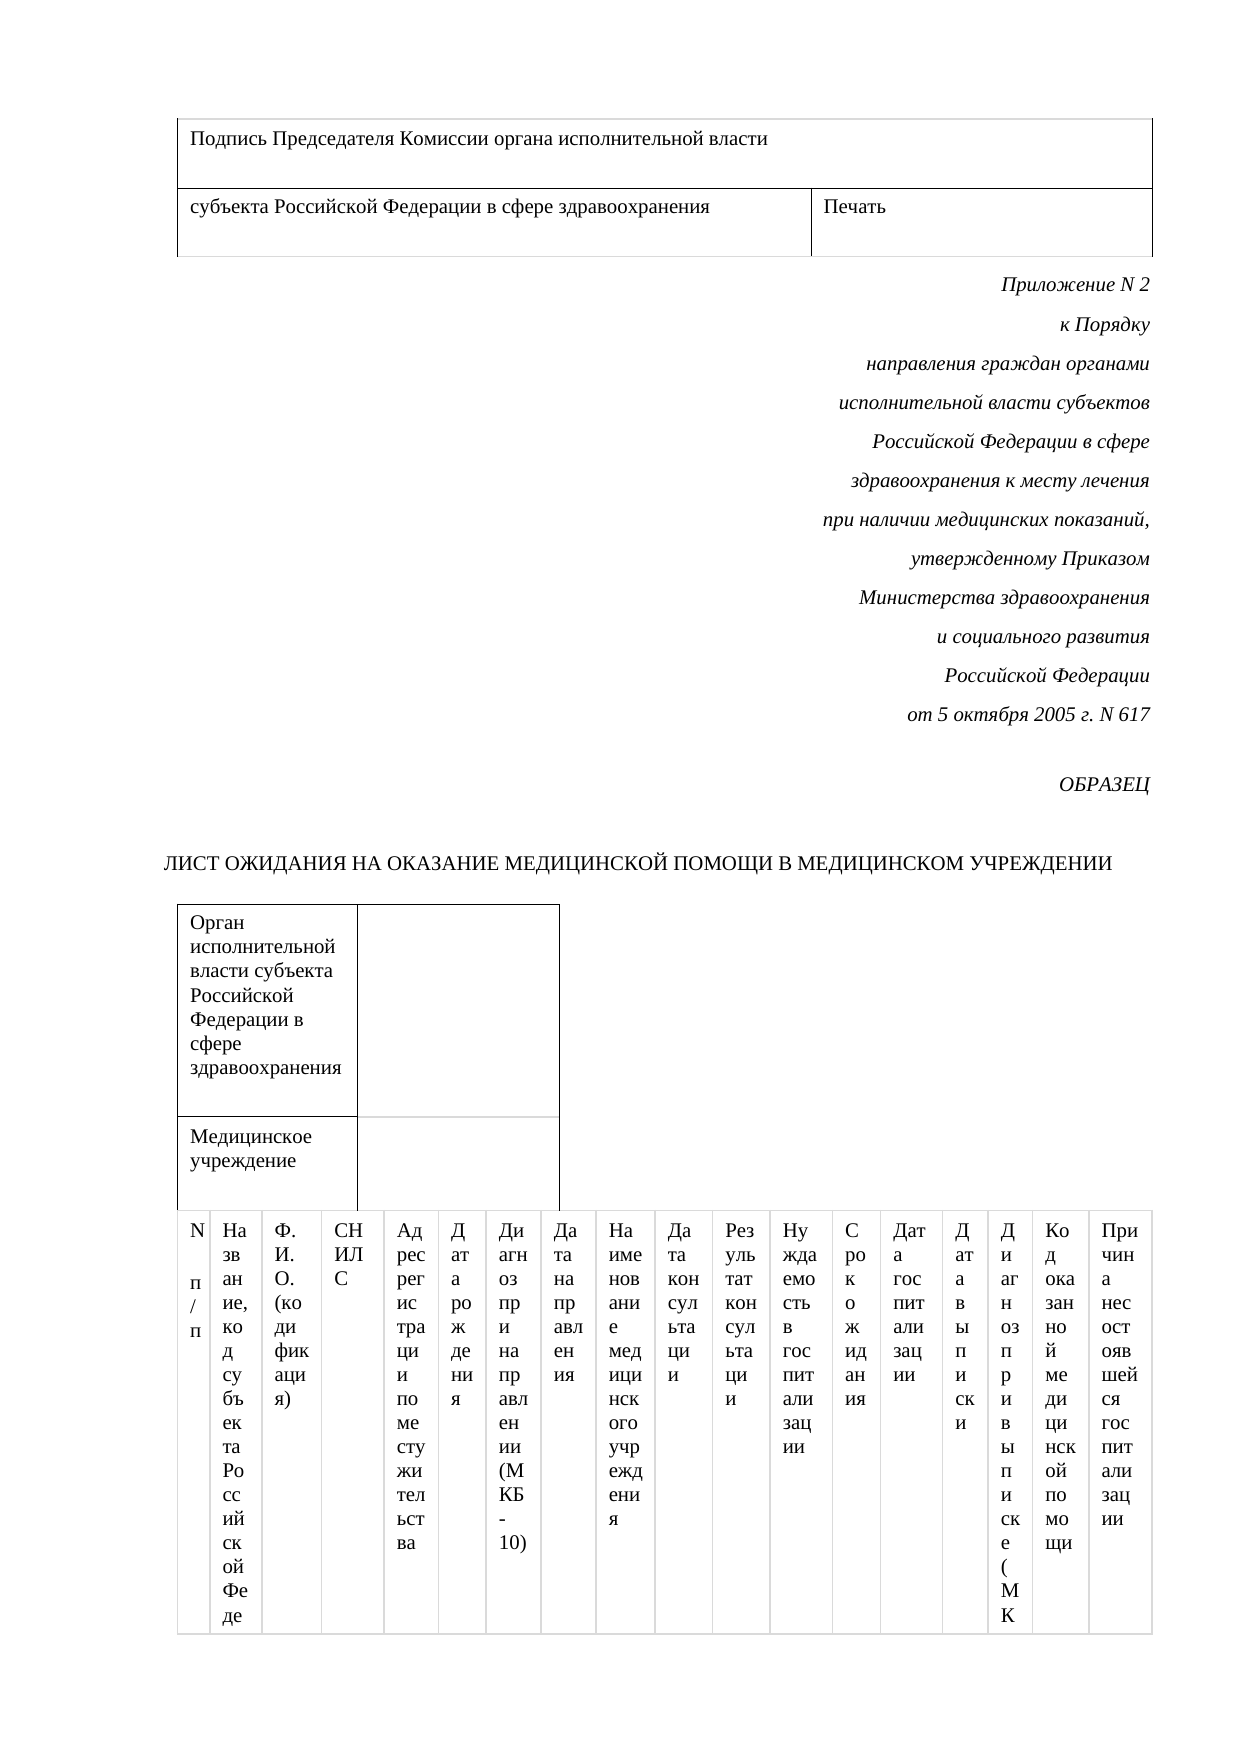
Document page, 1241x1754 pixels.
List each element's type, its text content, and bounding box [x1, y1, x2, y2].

text ОБРАЗЕЦ [177, 757, 1152, 796]
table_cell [1090, 1211, 1151, 1633]
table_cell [211, 1211, 261, 1633]
table_cell СНИЛС [322, 1211, 383, 1633]
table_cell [597, 1211, 654, 1633]
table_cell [1033, 1211, 1088, 1633]
table_cell Дата госпитализации [881, 1211, 942, 1633]
text ЛИСТ ОЖИДАНИЯ НА ОКАЗАНИЕ МЕДИЦИНСКОЙ ПОМОЩИ В МЕДИЦИНСКОМ УЧРЕЖДЕНИИ [124, 839, 1152, 875]
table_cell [487, 1211, 540, 1633]
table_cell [385, 1211, 438, 1633]
table_cell Подпись Председателя Комиссии органа исполнительной власти [178, 120, 1152, 187]
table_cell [713, 1211, 769, 1633]
table_cell Печать [812, 189, 1152, 256]
table_header Орган исполнительной власти субъекта Российской Федерации в сфере здравоохранения [178, 905, 357, 1116]
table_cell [771, 1211, 832, 1633]
table_cell Дата рождения [439, 1211, 485, 1633]
table_cell Срок ожидания [833, 1211, 880, 1633]
table_cell N п/п [178, 1211, 209, 1633]
table_cell [358, 1118, 559, 1210]
table_cell Дата консультации [656, 1211, 712, 1633]
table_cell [989, 1211, 1032, 1633]
table_cell Дата направления [542, 1211, 595, 1633]
table_cell субъекта Российской Федерации в сфере здравоохранения [178, 189, 811, 256]
table_header [358, 905, 559, 1116]
text Приложение N 2 к Порядку направления граждан органами исполнительной власти субъектов Российской Федерации в сфере здравоохранения к месту лечения при наличии медицинских показаний, утвержденному Приказом Министерства здравоохранения и социального развития Российской Федерации от 5 октября 2005 г. N 617 [177, 257, 1152, 726]
table_cell Медицинское учреждение [178, 1117, 357, 1210]
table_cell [263, 1211, 321, 1633]
table_cell Дата выписки [943, 1211, 987, 1633]
